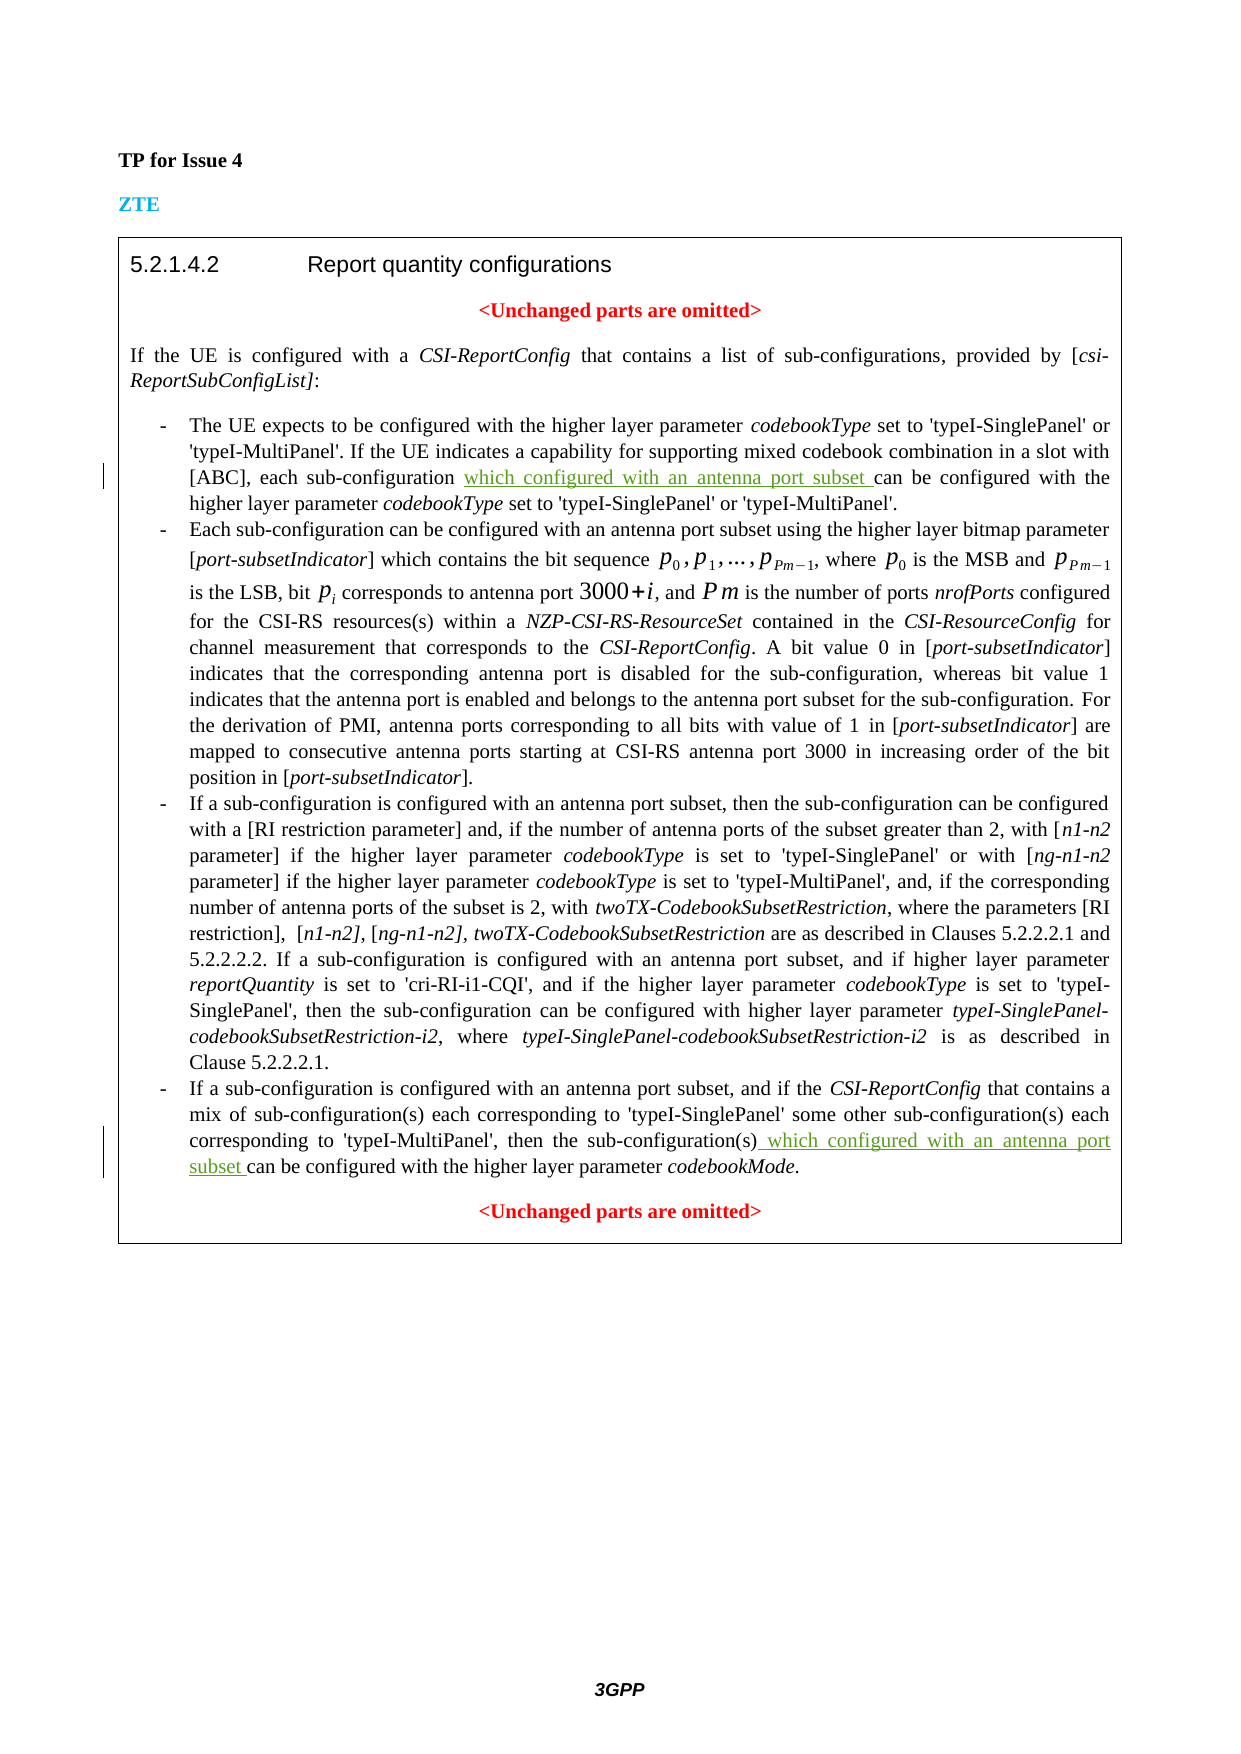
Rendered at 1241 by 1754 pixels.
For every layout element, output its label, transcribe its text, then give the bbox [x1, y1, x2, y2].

text TP for Issue 4 [118, 148, 1122, 172]
table_header 5.2.1.4.2 Report quantity configurations <Unchanged parts are omitted> If the UE is configured with a CSI-ReportConfig that contains a list of sub-configurations, provided by [csi-ReportSubConfigList]: - The UE expects to be configured with the higher layer parameter codebookType set to 'typeI-SinglePanel' or 'typeI-MultiPanel'. If the UE indicates a capability for supporting mixed codebook combination in a slot with [ABC], each sub-configuration can be configured with the higher layer parameter codebookType set to 'typeI-SinglePanel' or 'typeI-MultiPanel'. - Each sub-configuration can be configured with an antenna port subset using the higher layer bitmap parameter [port-subsetIndicator] which contains the bit sequence , where is the MSB and is the LSB, bit corresponds to antenna port , and is the number of ports nrofPorts configured for the CSI-RS resources(s) within a NZP-CSI-RS-ResourceSet contained in the CSI-ResourceConfig for channel measurement that corresponds to the CSI-ReportConfig. A bit value 0 in [port-subsetIndicator] indicates that the corresponding antenna port is disabled for the sub-configuration, whereas bit value 1 indicates that the antenna port is enabled and belongs to the antenna port subset for the sub-configuration. For the derivation of PMI, antenna ports corresponding to all bits with value of 1 in [port-subsetIndicator] are mapped to consecutive antenna ports starting at CSI-RS antenna port 3000 in increasing order of the bit position in [port-subsetIndicator]. - If a sub-configuration is configured with an antenna port subset, then the sub-configuration can be configured with a [RI restriction parameter] and, if the number of antenna ports of the subset greater than 2, with [n1-n2 parameter] if the higher layer parameter codebookType is set to 'typeI-SinglePanel' or with [ng-n1-n2 parameter] if the higher layer parameter codebookType is set to 'typeI-MultiPanel', and, if the corresponding number of antenna ports of the subset is 2, with twoTX-CodebookSubsetRestriction, where the parameters [RI restriction], [n1-n2], [ng-n1-n2], twoTX-CodebookSubsetRestriction are as described in Clauses 5.2.2.2.1 and 5.2.2.2.2. If a sub-configuration is configured with an antenna port subset, and if higher layer parameter reportQuantity is set to 'cri-RI-i1-CQI', and if the higher layer parameter codebookType is set to 'typeI-SinglePanel', then the sub-configuration can be configured with higher layer parameter typeI-SinglePanel-codebookSubsetRestriction-i2, where typeI-SinglePanel-codebookSubsetRestriction-i2 is as described in Clause 5.2.2.2.1. - If a sub-configuration is configured with an antenna port subset, and if the CSI-ReportConfig that contains a mix of sub-configuration(s) each corresponding to 'typeI-SinglePanel' some other sub-configuration(s) each corresponding to 'typeI-MultiPanel', then the sub-configuration(s)can be configured with the higher layer parameter codebookMode. <Unchanged parts are omitted> [119, 238, 1121, 1243]
text ZTE [118, 192, 1122, 216]
